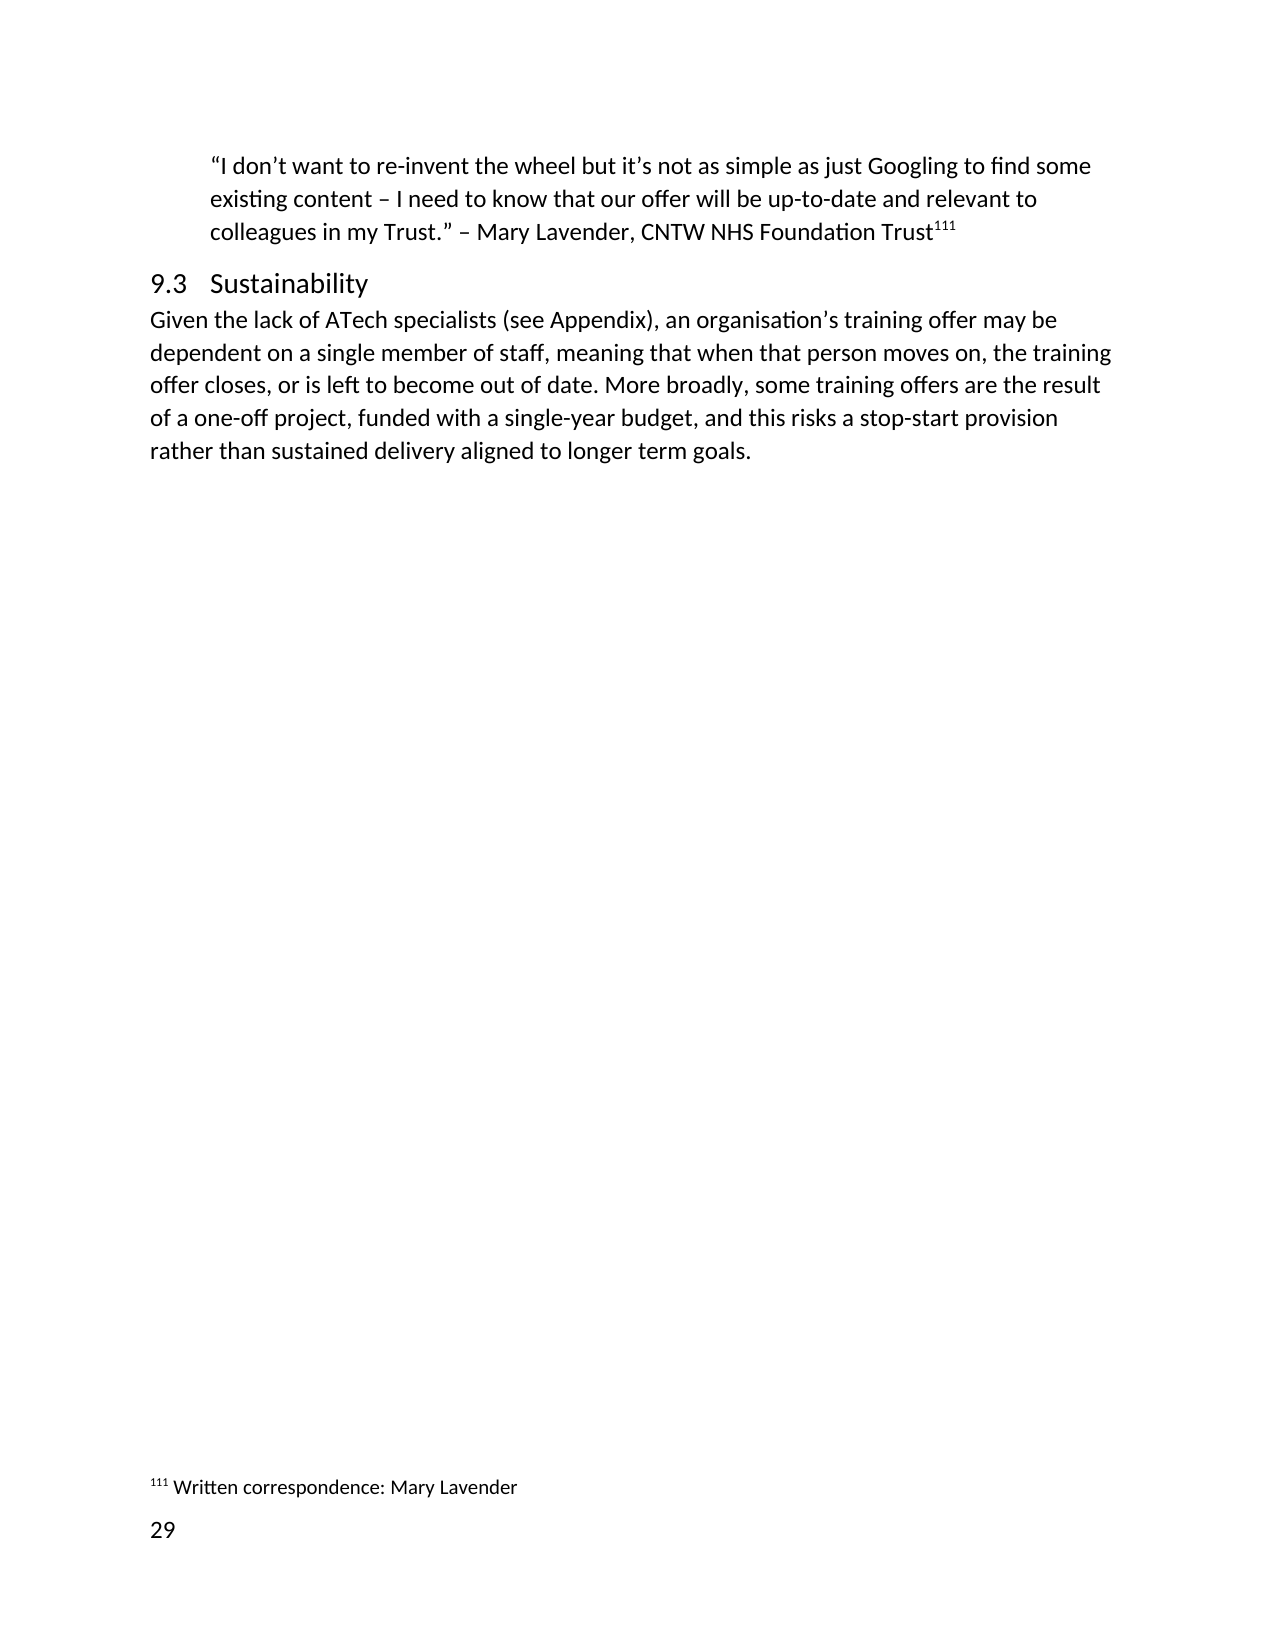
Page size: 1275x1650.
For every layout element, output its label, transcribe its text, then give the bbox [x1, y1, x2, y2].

text Given the lack of ATech specialists (see Appendix), an organisation’s training offer may be dependent on a single member of staff, meaning that when that person moves on, the training offer closes, or is left to become out of date. More broadly, some training offers are the result of a one-off project, funded with a single-year budget, and this risks a stop-start provision rather than sustained delivery aligned to longer term goals. [150, 304, 1125, 466]
subtitle Sustainability [150, 265, 1125, 301]
text “I don’t want to re-invent the wheel but it’s not as simple as just Googling to find some existing content – I need to know that our offer will be up-to-date and relevant to colleagues in my Trust.” – Mary Lavender, CNTW NHS Foundation Trust [210, 150, 1125, 246]
